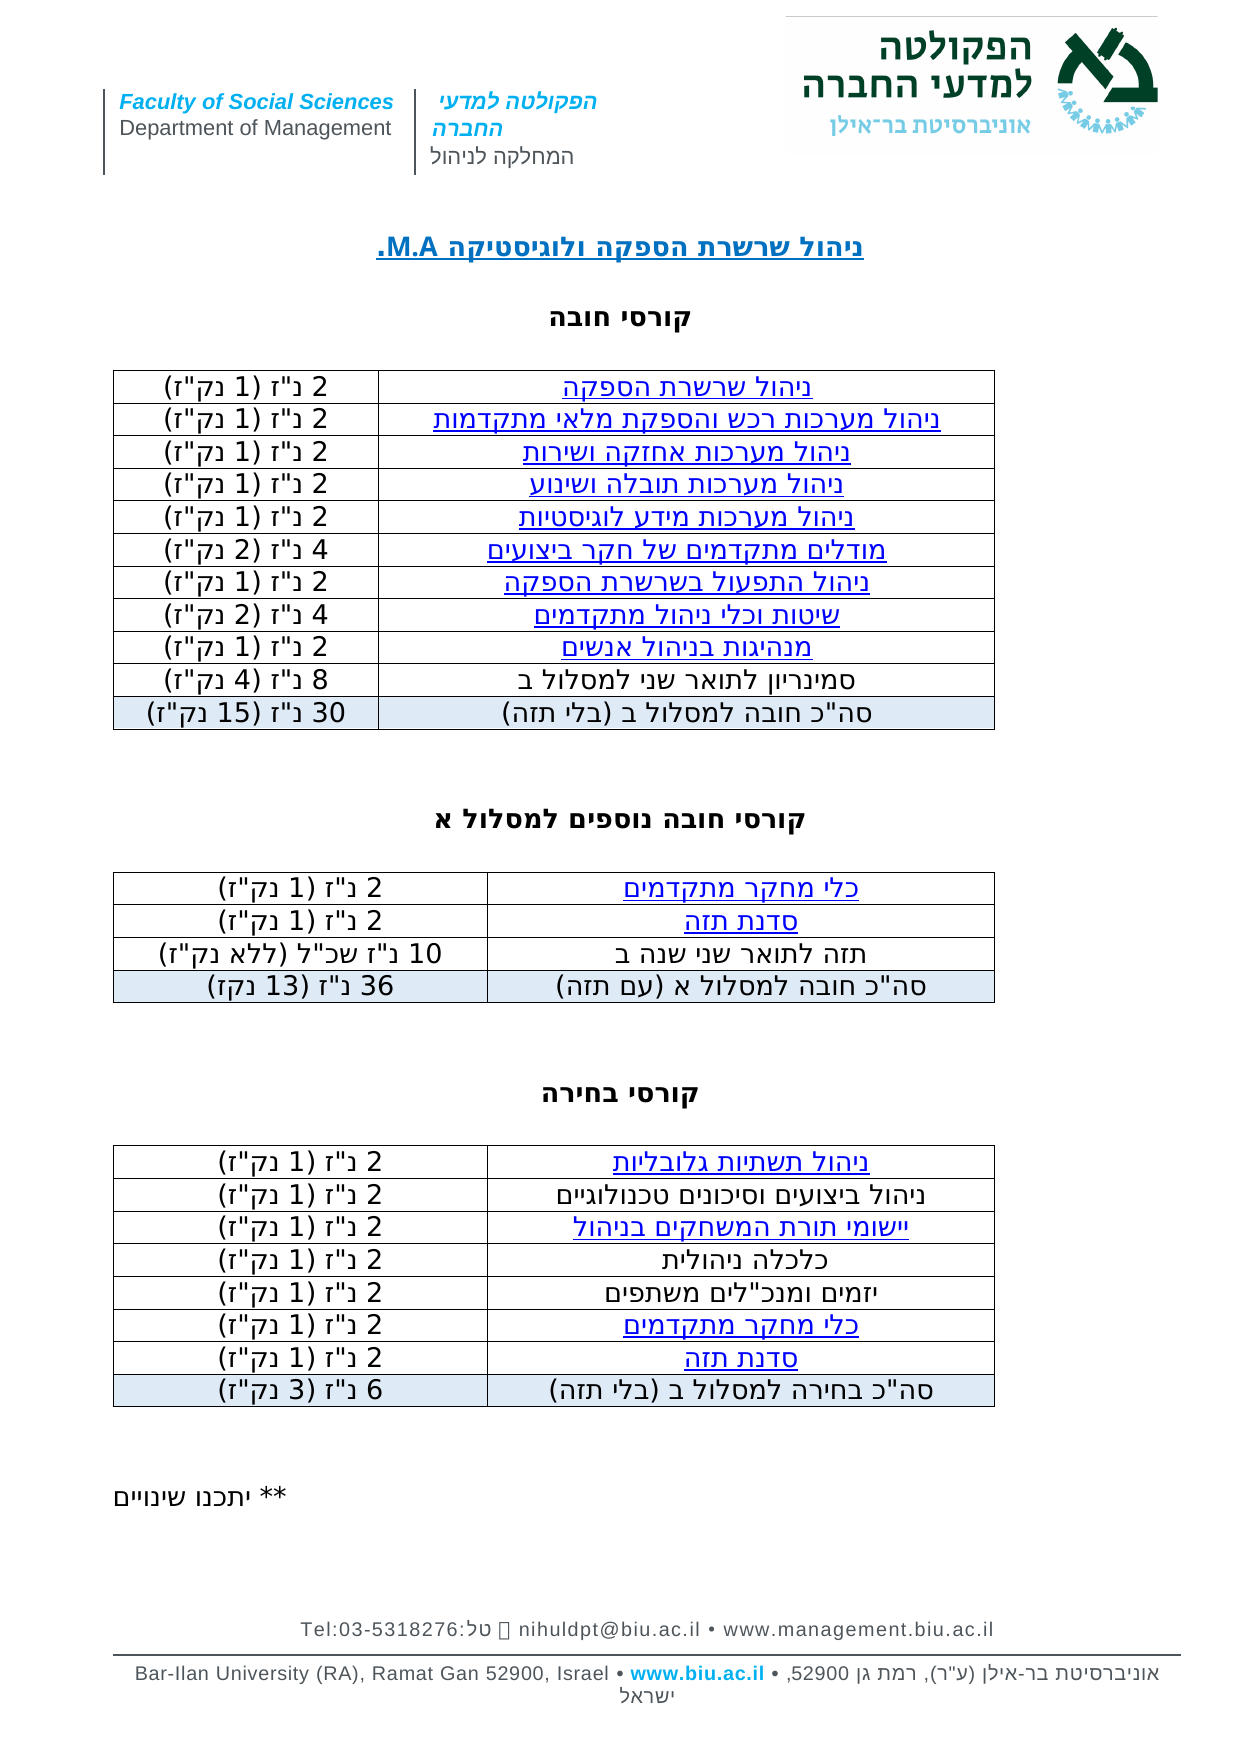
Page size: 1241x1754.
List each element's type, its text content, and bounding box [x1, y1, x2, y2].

picture [785, 16, 1157, 155]
table_cell 10 נ"ז שכ"ל (ללא נק"ז) [114, 938, 487, 969]
table_cell 4 נ"ז (2 נק"ז) [114, 534, 378, 566]
table_cell מודלים מתקדמים של חקר ביצועים [379, 534, 994, 566]
table_cell 6 נ"ז (3 נק"ז) [114, 1375, 487, 1406]
table_header ניהול תשתיות גלובליות [488, 1146, 994, 1178]
table_cell ניהול מערכות מידע לוגיסטיות [379, 501, 994, 533]
table_cell מנהיגות בניהול אנשים [379, 632, 994, 663]
text קורסי חובה נוספים למסלול א [112, 803, 1128, 835]
table_cell 2 נ"ז (1 נק"ז) [114, 1277, 487, 1308]
text ניהול שרשרת הספקה ולוגיסטיקה M.A. [112, 228, 1128, 264]
table_header כלי מחקר מתקדמים [488, 873, 994, 904]
table_cell 2 נ"ז (1 נק"ז) [114, 501, 378, 533]
table_cell 2 נ"ז (1 נק"ז) [114, 1179, 487, 1211]
table_header 2 נ"ז (1 נק"ז) [114, 873, 487, 904]
table_cell ניהול ביצועים וסיכונים טכנולוגיים [488, 1179, 994, 1211]
table_cell 2 נ"ז (1 נק"ז) [114, 1310, 487, 1341]
text קורסי חובה [112, 301, 1128, 333]
table_cell סה"כ בחירה למסלול ב (בלי תזה) [488, 1375, 994, 1406]
table_cell סה"כ חובה למסלול א (עם תזה) [488, 971, 994, 1002]
table_cell 2 נ"ז (1 נק"ז) [114, 436, 378, 468]
table_cell ניהול מערכות אחזקה ושירות [379, 436, 994, 468]
table_cell 2 נ"ז (1 נק"ז) [114, 567, 378, 598]
table_header ניהול שרשרת הספקה [379, 371, 994, 402]
text קורסי בחירה [112, 1077, 1128, 1108]
table_cell 2 נ"ז (1 נק"ז) [114, 632, 378, 663]
table_header 2 נ"ז (1 נק"ז) [114, 1146, 487, 1178]
table_cell 4 נ"ז (2 נק"ז) [114, 599, 378, 631]
table_cell 2 נ"ז (1 נק"ז) [114, 1342, 487, 1374]
text ** יתכנו שינויים [112, 1481, 1128, 1513]
table_cell תזה לתואר שני שנה ב [488, 938, 994, 969]
table_cell יזמים ומנכ"לים משתפים [488, 1277, 994, 1308]
table_cell כלכלה ניהולית [488, 1244, 994, 1276]
table_cell 30 נ"ז (15 נק"ז) [114, 697, 378, 728]
table_cell ניהול מערכות רכש והספקת מלאי מתקדמות [379, 404, 994, 435]
table_cell ניהול התפעול בשרשרת הספקה [379, 567, 994, 598]
table_cell סמינריון לתואר שני למסלול ב [379, 664, 994, 696]
table_cell שיטות וכלי ניהול מתקדמים [379, 599, 994, 631]
table_cell 36 נ"ז (13 נקז) [114, 971, 487, 1002]
table_cell כלי מחקר מתקדמים [488, 1310, 994, 1341]
table_cell סדנת תזה [488, 1342, 994, 1374]
table_cell 2 נ"ז (1 נק"ז) [114, 404, 378, 435]
table_cell סדנת תזה [488, 905, 994, 937]
table_cell יישומי תורת המשחקים בניהול [488, 1212, 994, 1243]
table_cell 8 נ"ז (4 נק"ז) [114, 664, 378, 696]
table_cell 2 נ"ז (1 נק"ז) [114, 1244, 487, 1276]
table_cell ניהול מערכות תובלה ושינוע [379, 469, 994, 500]
table_cell 2 נ"ז (1 נק"ז) [114, 469, 378, 500]
table_cell סה"כ חובה למסלול ב (בלי תזה) [379, 697, 994, 728]
table_cell 2 נ"ז (1 נק"ז) [114, 905, 487, 937]
table_cell 2 נ"ז (1 נק"ז) [114, 1212, 487, 1243]
table_header 2 נ"ז (1 נק"ז) [114, 371, 378, 402]
